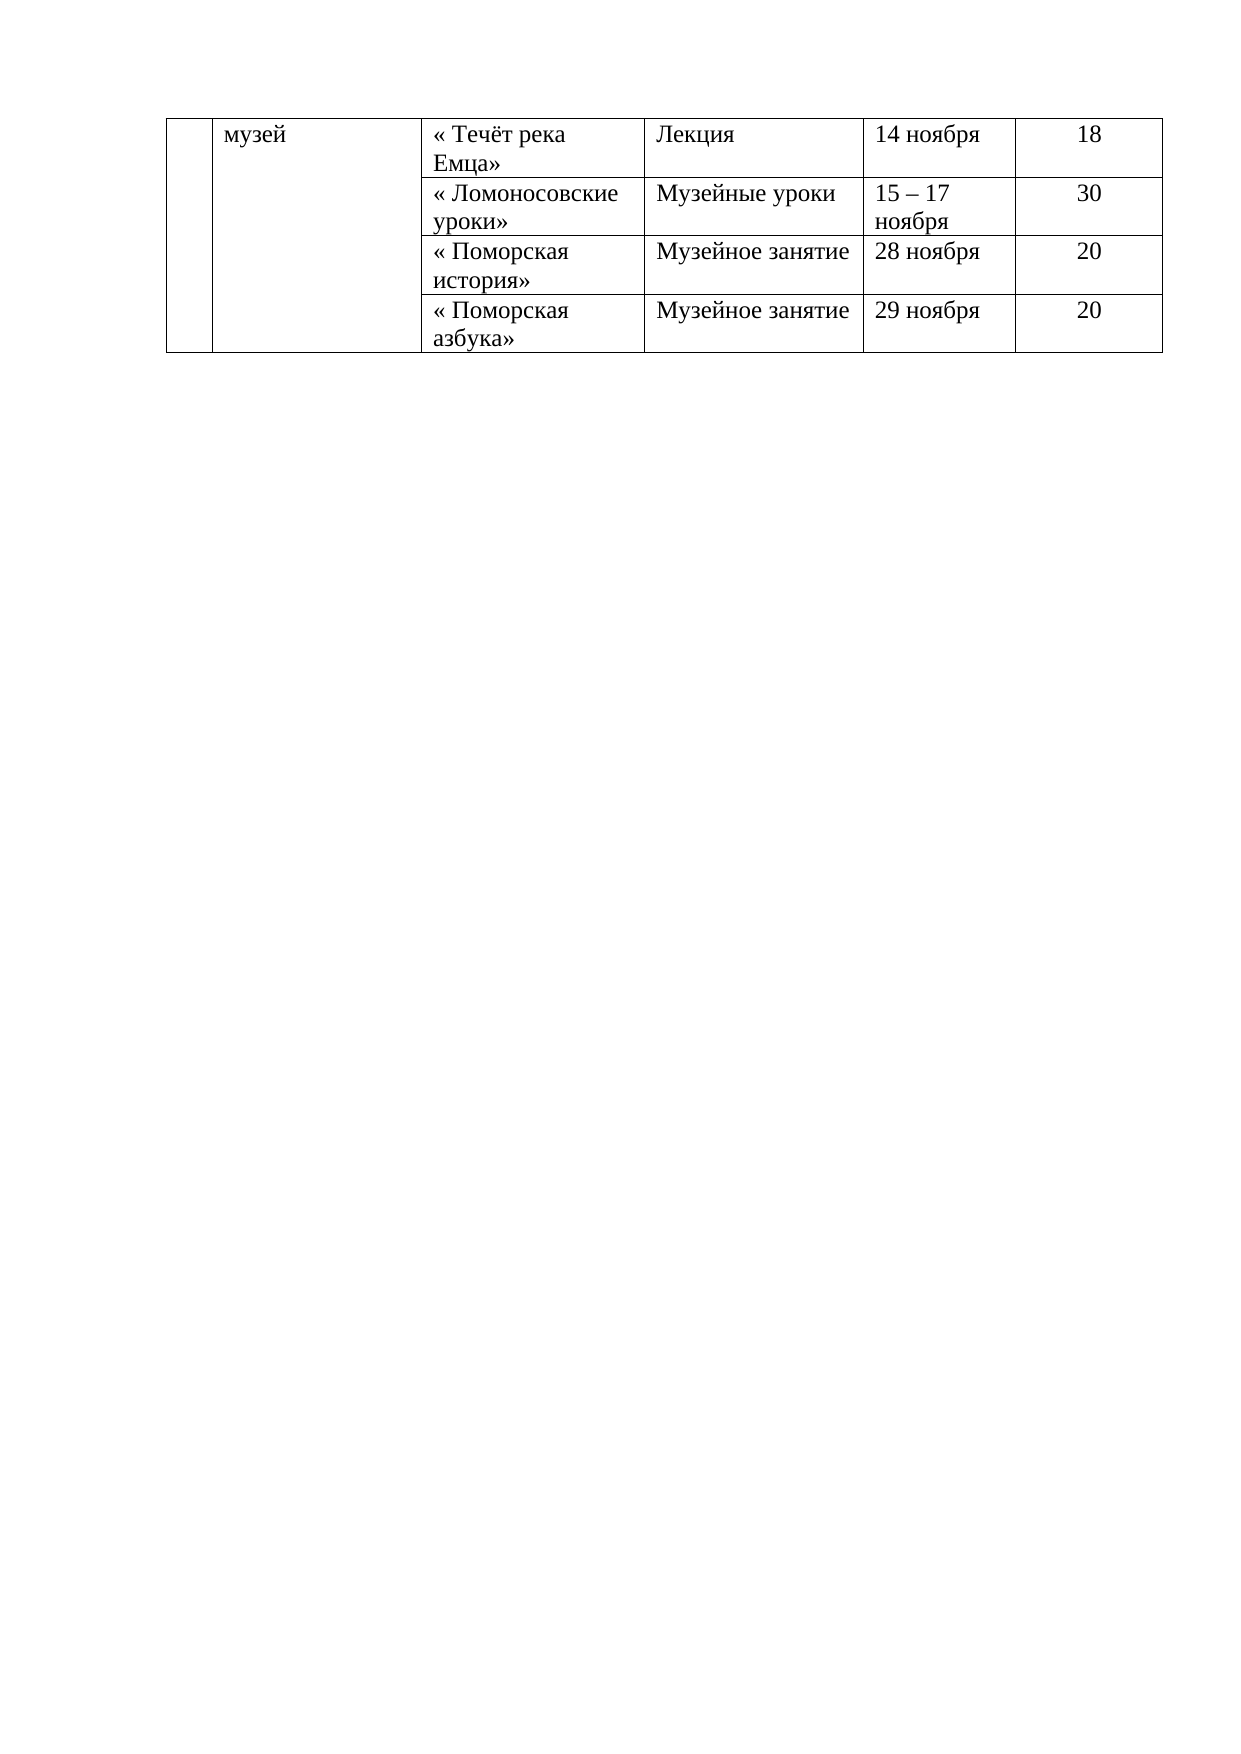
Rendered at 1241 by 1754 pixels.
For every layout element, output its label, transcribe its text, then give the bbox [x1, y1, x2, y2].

table_cell 14 ноября [864, 119, 1015, 177]
table_cell 28 ноября [864, 236, 1015, 294]
table_cell 20 [1016, 295, 1162, 352]
table_cell 20 [1016, 236, 1162, 294]
table_cell 18 [1016, 119, 1162, 177]
table_cell « Ломоносовские уроки» [422, 178, 644, 235]
table_cell Лекция [645, 119, 863, 177]
table_cell « Течёт река Емца» [422, 119, 644, 177]
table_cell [213, 119, 421, 352]
table_cell « Поморская история» [422, 236, 644, 294]
table_cell 30 [1016, 178, 1162, 235]
table_cell « Поморская азбука» [422, 295, 644, 352]
table_cell 3. [167, 119, 212, 352]
table_cell 15 – 17 ноября [864, 178, 1015, 235]
table_cell Музейные уроки [645, 178, 863, 235]
table_cell 29 ноября [864, 295, 1015, 352]
table_cell Музейное занятие [645, 295, 863, 352]
table_cell Музейное занятие [645, 236, 863, 294]
